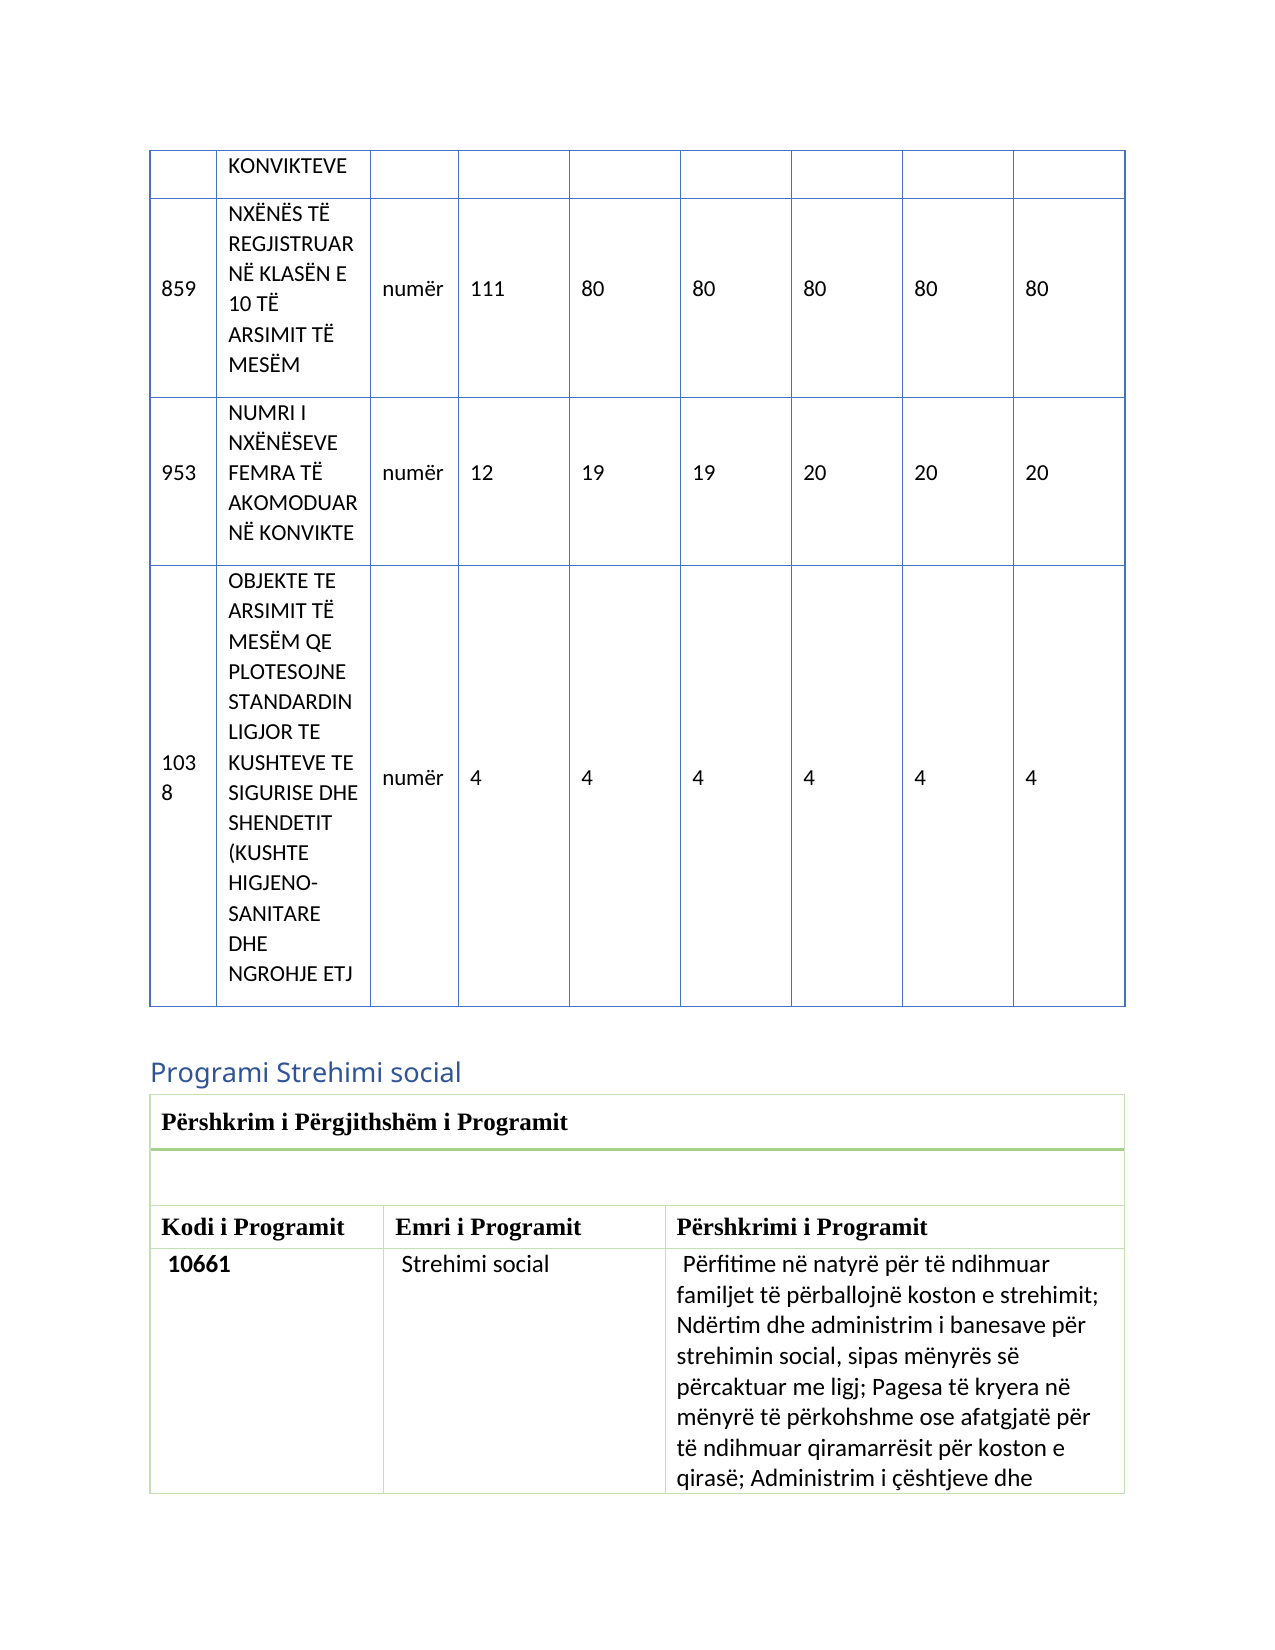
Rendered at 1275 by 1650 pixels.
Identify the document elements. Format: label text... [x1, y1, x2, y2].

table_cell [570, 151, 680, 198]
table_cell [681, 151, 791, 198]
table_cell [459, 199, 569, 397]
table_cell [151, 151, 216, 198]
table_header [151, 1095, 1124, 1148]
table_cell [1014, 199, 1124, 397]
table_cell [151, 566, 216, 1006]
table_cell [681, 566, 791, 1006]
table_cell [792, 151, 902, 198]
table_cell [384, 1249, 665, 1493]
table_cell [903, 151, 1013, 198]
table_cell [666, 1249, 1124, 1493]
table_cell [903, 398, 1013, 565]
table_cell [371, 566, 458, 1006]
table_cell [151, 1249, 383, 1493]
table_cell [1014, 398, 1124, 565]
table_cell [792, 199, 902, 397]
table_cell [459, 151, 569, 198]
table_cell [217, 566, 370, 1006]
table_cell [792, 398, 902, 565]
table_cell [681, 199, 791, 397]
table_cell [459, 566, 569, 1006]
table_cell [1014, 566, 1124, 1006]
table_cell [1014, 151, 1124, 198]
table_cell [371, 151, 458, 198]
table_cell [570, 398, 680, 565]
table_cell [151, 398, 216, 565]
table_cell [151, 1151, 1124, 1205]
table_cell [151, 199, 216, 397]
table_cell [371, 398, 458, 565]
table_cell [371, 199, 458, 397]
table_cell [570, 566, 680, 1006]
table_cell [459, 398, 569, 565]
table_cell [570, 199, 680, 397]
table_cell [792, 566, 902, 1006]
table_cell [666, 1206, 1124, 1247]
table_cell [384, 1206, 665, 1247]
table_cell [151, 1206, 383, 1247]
subtitle Programi Strehimi social [150, 1054, 1125, 1091]
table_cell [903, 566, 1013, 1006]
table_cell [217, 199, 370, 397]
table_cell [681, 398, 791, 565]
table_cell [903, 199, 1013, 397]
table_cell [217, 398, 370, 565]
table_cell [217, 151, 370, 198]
